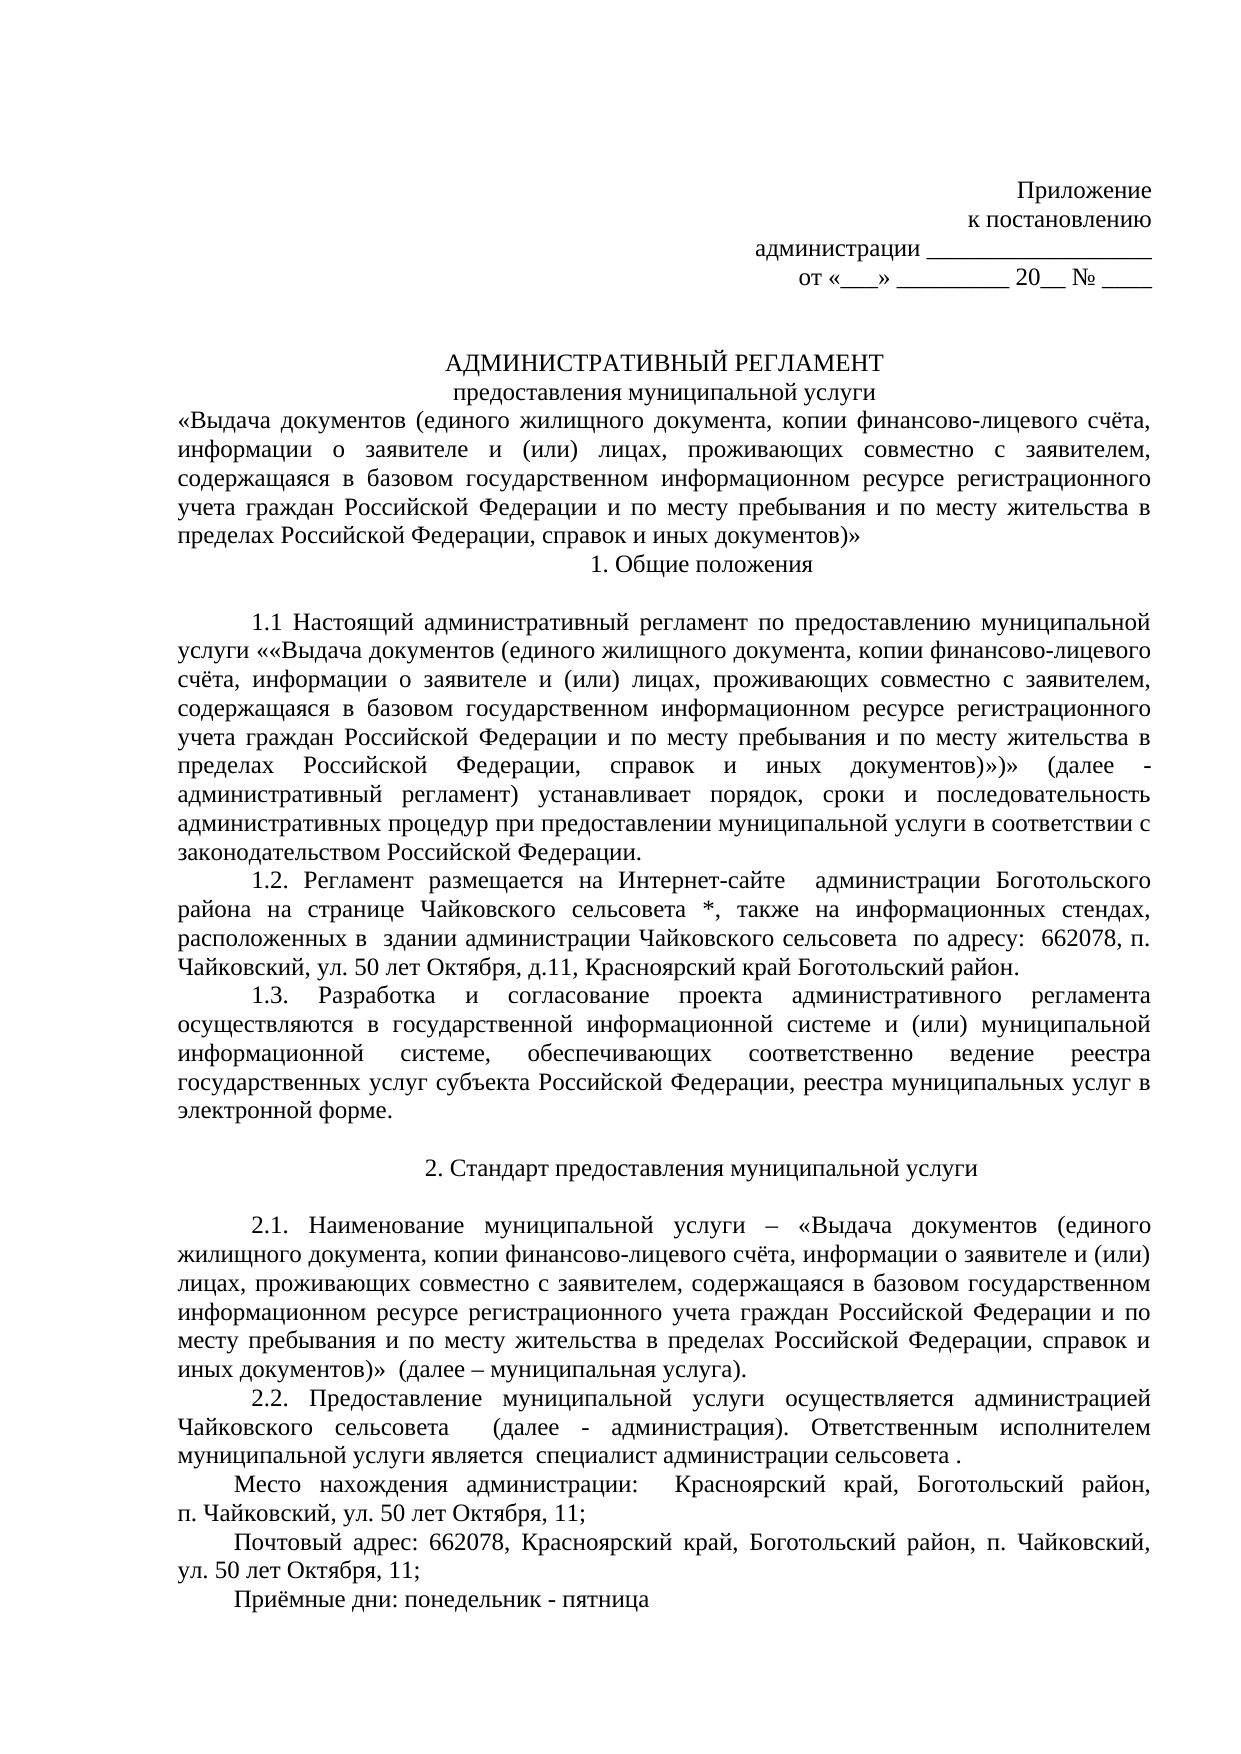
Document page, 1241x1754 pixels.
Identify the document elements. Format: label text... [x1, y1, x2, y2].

title АДМИНИСТРАТИВНЫЙ РЕГЛАМЕНТ [177, 348, 1152, 377]
text Почтовый адрес: 662078, Красноярский край, Боготольский район, п. Чайковский, ул. 50 лет Октября, 11; [177, 1527, 1152, 1584]
text к постановлению [177, 204, 1152, 233]
text администрации __________________ [177, 233, 1152, 262]
text от «___» _________ 20__ № ____ [177, 262, 1152, 291]
text 1.2. Регламент размещается на Интернет-сайте администрации Боготольского района на странице Чайковского сельсовета *, также на информационных стендах, расположенных в здании администрации Чайковского сельсовета по адресу: 662078, п. Чайковский, ул. 50 лет Октября, д.11, Красноярский край Боготольский район. [177, 866, 1152, 981]
text 2. Стандарт предоставления муниципальной услуги [177, 1153, 1152, 1182]
text 2.2. Предоставление муниципальной услуги осуществляется администрацией Чайковского сельсовета (далее - администрация). Ответственным исполнителем муниципальной услуги является специалист администрации сельсовета . [177, 1383, 1152, 1469]
text 1.3. Разработка и согласование проекта административного регламента осуществляются в государственной информационной системе и (или) муниципальной информационной системе, обеспечивающих соответственно ведение реестра государственных услуг субъекта Российской Федерации, реестра муниципальных услуг в электронной форме. [177, 981, 1152, 1124]
text 2.1. Наименование муниципальной услуги – «Выдача документов (единого жилищного документа, копии финансово-лицевого счёта, информации о заявителе и (или) лицах, проживающих совместно с заявителем, содержащаяся в базовом государственном информационном ресурсе регистрационного учета граждан Российской Федерации и по месту пребывания и по месту жительства в пределах Российской Федерации, справок и иных документов)» (далее – муниципальная услуга). [177, 1211, 1152, 1383]
title предоставления муниципальной услуги [177, 377, 1152, 406]
text Приёмные дни: понедельник - пятница [177, 1584, 1152, 1613]
text 1. Общие положения [177, 549, 1152, 578]
text «Выдача документов (единого жилищного документа, копии финансово-лицевого счёта, информации о заявителе и (или) лицах, проживающих совместно с заявителем, содержащаяся в базовом государственном информационном ресурсе регистрационного учета граждан Российской Федерации и по месту пребывания и по месту жительства в пределах Российской Федерации, справок и иных документов)» [177, 406, 1152, 549]
text Место нахождения администрации: Красноярский край, Боготольский район, п. Чайковский, ул. 50 лет Октября, 11; [177, 1469, 1152, 1527]
text Приложение [177, 176, 1152, 204]
text 1.1 Настоящий административный регламент по предоставлению муниципальной услуги ««Выдача документов (единого жилищного документа, копии финансово-лицевого счёта, информации о заявителе и (или) лицах, проживающих совместно с заявителем, содержащаяся в базовом государственном информационном ресурсе регистрационного учета граждан Российской Федерации и по месту пребывания и по месту жительства в пределах Российской Федерации, справок и иных документов)»)» (далее - административный регламент) устанавливает порядок, сроки и последовательность административных процедур при предоставлении муниципальной услуги в соответствии с законодательством Российской Федерации. [177, 607, 1152, 866]
